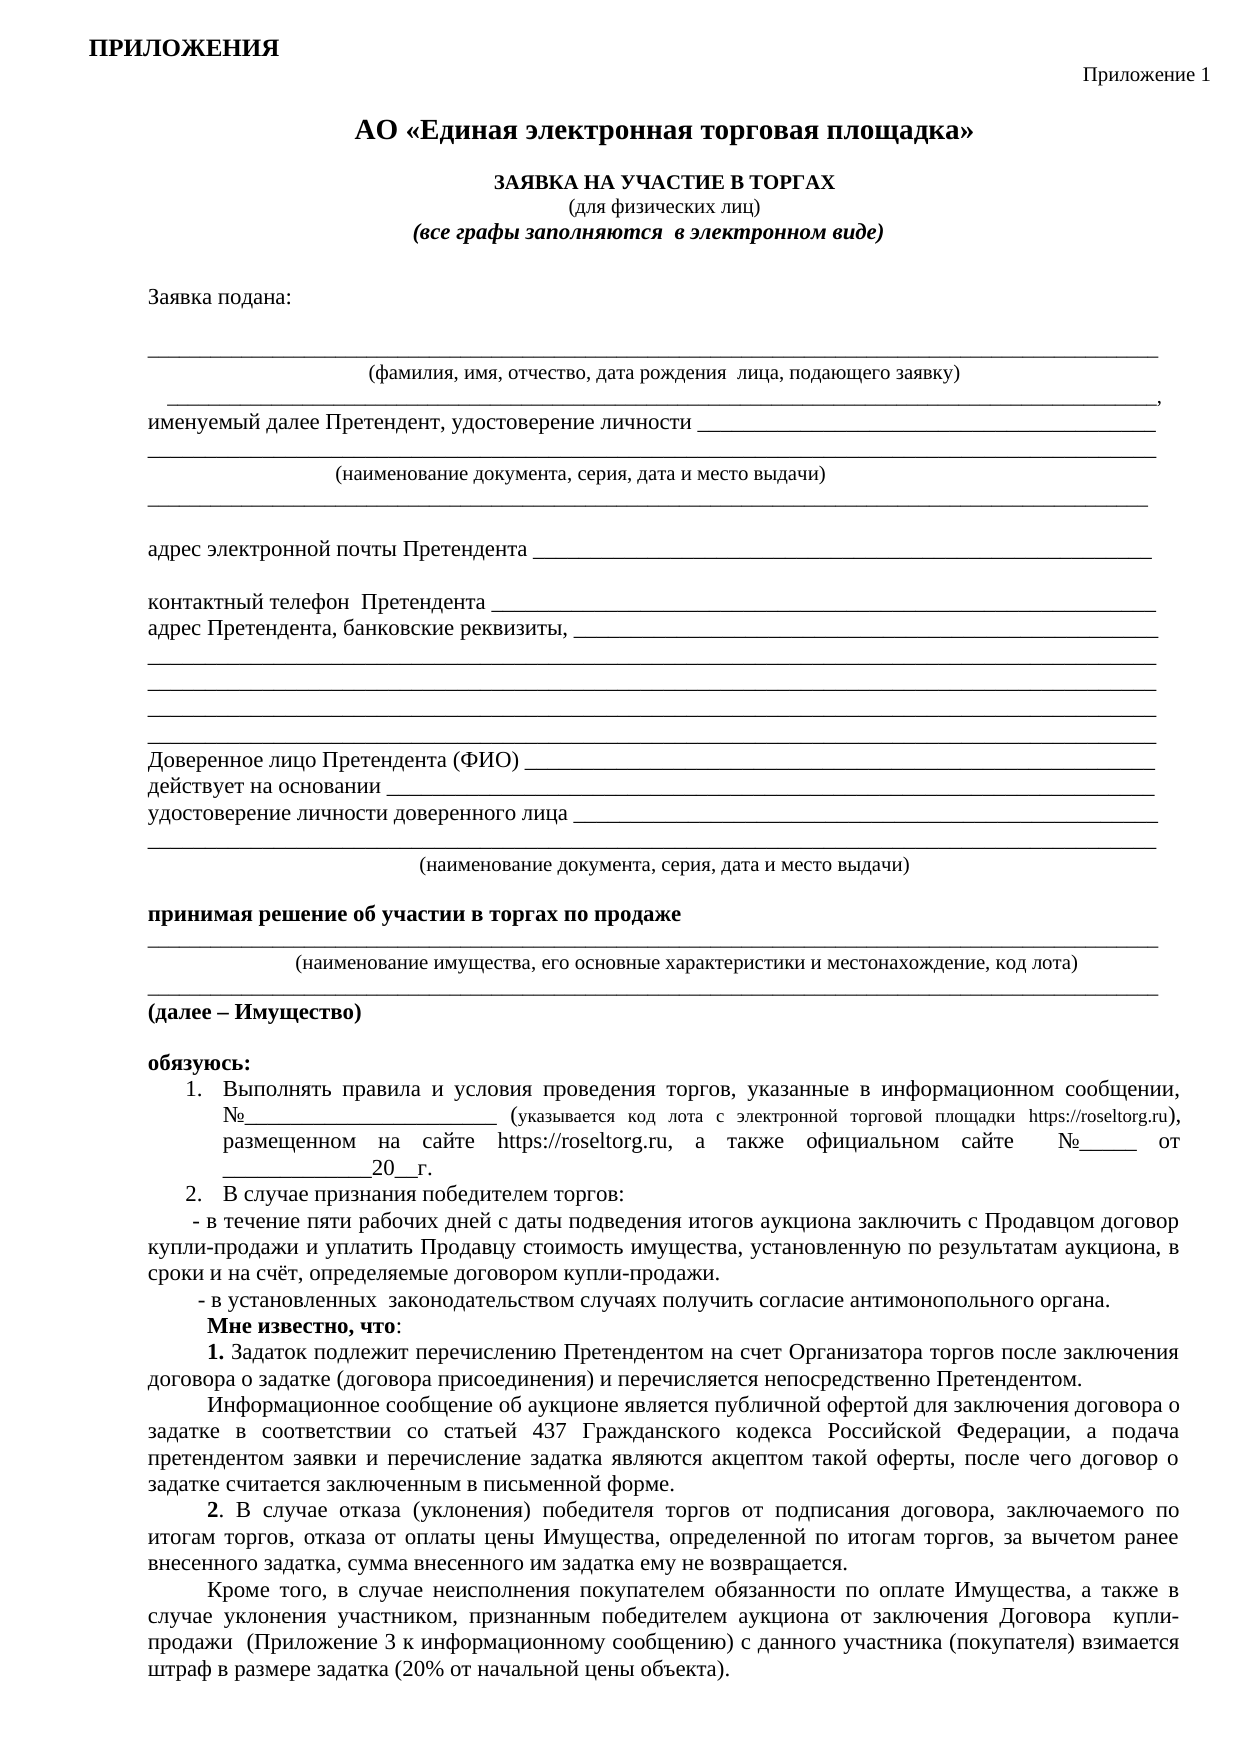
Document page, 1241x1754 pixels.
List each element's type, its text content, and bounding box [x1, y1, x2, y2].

text (фамилия, имя, отчество, дата рождения лица, подающего заявку) [148, 360, 1181, 384]
text Кроме того, в случае неисполнения покупателем обязанности по оплате Имущества, а также в случае уклонения участником, признанным победителем аукциона от заключения Договора купли-продажи (Приложение 3 к информационному сообщению) с данного участника (покупателя) взимается штраф в размере задатка (20% от начальной цены объекта). [148, 1576, 1181, 1681]
text именуемый далее Претендент, удостоверение личности ________________________________________ ________________________________________________________________________________________ [148, 408, 1181, 461]
text - в течение пяти рабочих дней с даты подведения итогов аукциона заключить с Продавцом договор купли-продажи и уплатить Продавцу стоимость имущества, установленную по результатам аукциона, в сроки и на счёт, определяемые договором купли-продажи. [148, 1207, 1181, 1286]
text (наименование документа, серия, дата и место выдачи) [148, 461, 1181, 485]
text Информационное сообщение об аукционе является публичной офертой для заключения договора о задатке в соответствии со статьей 437 Гражданского кодекса Российской Федерации, а подача претендентом заявки и перечисление задатка являются акцептом такой оферты, после чего договор о задатке считается заключенным в письменной форме. [148, 1391, 1181, 1497]
text обязуюсь: [148, 1048, 1181, 1075]
text _________________________________________________________________________________________________ [148, 336, 1181, 360]
text Доверенное лицо Претендента (ФИО) _______________________________________________________ [148, 746, 1181, 772]
list Выполнять правила и условия проведения торгов, указанные в информационном сообщении, №______________________ (указывается код лота с электронной торговой площадки https://roseltorg.ru), размещенном на сайте https://roseltorg.ru, а также официальном сайте №_____ от _____________20__г. [185, 1075, 1181, 1180]
text ________________________________________________________________________________________ [148, 720, 1181, 746]
text Заявка подана: [148, 283, 1181, 309]
text АО «Единая электронная торговая площадка» [148, 112, 1181, 146]
text ________________________________________________________________________________________________ [148, 485, 1181, 509]
text контактный телефон Претендента __________________________________________________________ [148, 588, 1181, 614]
text удостоверение личности доверенного лица ___________________________________________________ ________________________________________________________________________________________ [148, 799, 1181, 851]
text Мне известно, что: [148, 1312, 1181, 1338]
text ________________________________________________________________________________________ [148, 667, 1181, 693]
list В случае признания победителем торгов: [185, 1180, 1181, 1207]
text (наименование имущества, его основные характеристики и местонахождение, код лота) [148, 950, 1181, 974]
text (для физических лиц) [148, 194, 1181, 218]
text ЗАЯВКА НА УЧАСТИЕ В ТОРГАХ [148, 170, 1181, 194]
text принимая решение об участии в торгах по продаже _________________________________________________________________________________________________ [148, 899, 1181, 950]
text ________________________________________________________________________________________ [148, 693, 1181, 720]
text действует на основании ___________________________________________________________________ [148, 772, 1181, 799]
text (наименование документа, серия, дата и место выдачи) [148, 851, 1181, 876]
text ПРИЛОЖЕНИЯ [89, 35, 1211, 62]
text (далее – Имущество) [148, 998, 1181, 1024]
text - в установленных законодательством случаях получить согласие антимонопольного органа. [148, 1286, 1181, 1312]
text _________________________________________________________________________________________________ [148, 974, 1181, 998]
text _______________________________________________________________________________________________, [148, 384, 1181, 408]
text адрес Претендента, банковские реквизиты, ___________________________________________________ ________________________________________________________________________________________ [148, 614, 1181, 667]
text (все графы заполняются в электронном виде) [118, 218, 1181, 244]
text Приложение 1 [89, 62, 1211, 86]
text 1. Задаток подлежит перечислению Претендентом на счет Организатора торгов после заключения договора о задатке (договора присоединения) и перечисляется непосредственно Претендентом. [148, 1338, 1181, 1391]
text 2. В случае отказа (уклонения) победителя торгов от подписания договора, заключаемого по итогам торгов, отказа от оплаты цены Имущества, определенной по итогам торгов, за вычетом ранее внесенного задатка, сумма внесенного им задатка ему не возвращается. [148, 1497, 1181, 1576]
text адрес электронной почты Претендента ______________________________________________________ [148, 535, 1181, 562]
